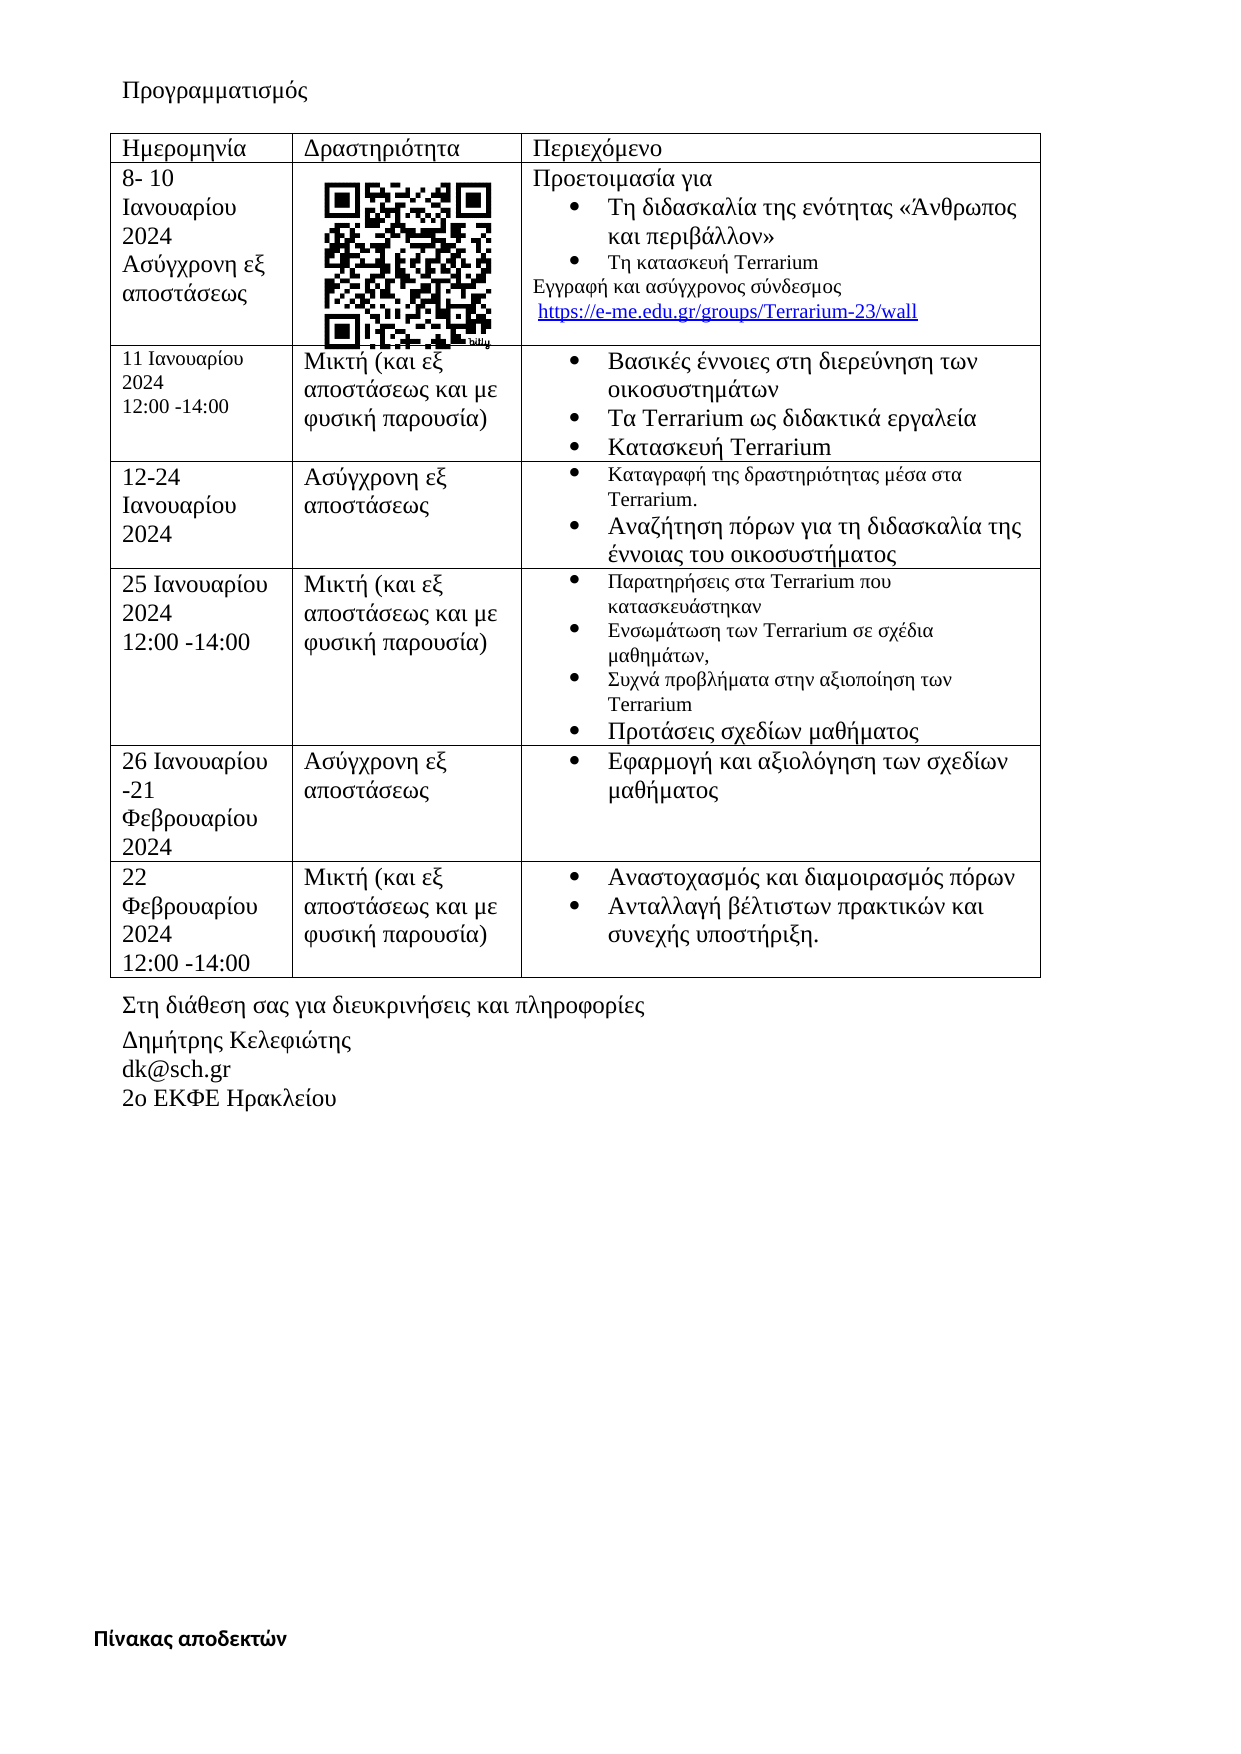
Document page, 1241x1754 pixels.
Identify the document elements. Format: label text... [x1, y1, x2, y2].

text Στη διάθεση σας για διευκρινήσεις και πληροφορίες [122, 991, 1165, 1019]
table_cell 25 Ιανουαρίου 2024 12:00 -14:00 [111, 569, 292, 745]
table_cell Παρατηρήσεις στα Terrarium που κατασκευάστηκαν Ενσωμάτωση των Terrarium σε σχέδια μαθημάτων, Συχνά προβλήματα στην αξιοποίηση των Terrarium Προτάσεις σχεδίων μαθήματος [522, 569, 1040, 745]
table_cell Καταγραφή της δραστηριότητας μέσα στα Terrarium. Αναζήτηση πόρων για τη διδασκαλία της έννοιας του οικοσυστήματος [522, 462, 1040, 568]
table_cell 12-24 Ιανουαρίου 2024 [111, 462, 292, 568]
text 2ο ΕΚΦΕ Ηρακλείου [122, 1083, 1165, 1112]
table_cell Βασικές έννοιες στη διερεύνηση των οικοσυστημάτων Τα Terrarium ως διδακτικά εργαλεία Κατασκευή Terrarium [522, 346, 1040, 461]
text Προγραμματισμός [122, 75, 1165, 104]
table_cell Προετοιμασία για Τη διδασκαλία της ενότητας «Άνθρωπος και περιβάλλον» Τη κατασκευή Terrarium Εγγραφή και ασύγχρονος σύνδεσμoς https://e-me.edu.gr/groups/Terrarium-23/wall [522, 163, 1040, 345]
table_header Ημερομηνία [111, 134, 292, 162]
table_cell Ασύγχρονη εξ αποστάσεως [293, 462, 521, 568]
table_cell 8- 10 Ιανουαρίου 2024 Ασύγχρονη εξ αποστάσεως [111, 163, 292, 345]
text Δημήτρης Κελεφιώτης [122, 1026, 1165, 1054]
table_cell Αναστοχασμός και διαμοιρασμός πόρων Ανταλλαγή βέλτιστων πρακτικών και συνεχής υποστήριξη. [522, 862, 1040, 977]
table_cell [293, 163, 521, 345]
table_cell Μικτή (και εξ αποστάσεως και με φυσική παρουσία) [293, 569, 521, 745]
table_header Δραστηριότητα [293, 134, 521, 162]
table_cell 11 Ιανουαρίου 2024 12:00 -14:00 [111, 346, 292, 461]
table_cell 26 Ιανουαρίου -21 Φεβρουαρίου 2024 [111, 746, 292, 861]
table_cell Μικτή (και εξ αποστάσεως και με φυσική παρουσία) [293, 862, 521, 977]
text dk@sch.gr [122, 1054, 1165, 1083]
table_cell Ασύγχρονη εξ αποστάσεως [293, 746, 521, 861]
table_cell Εφαρμογή και αξιολόγηση των σχεδίων μαθήματος [522, 746, 1040, 861]
table_header Περιεχόμενο [522, 134, 1040, 162]
table_cell Μικτή (και εξ αποστάσεως και με φυσική παρουσία) [293, 346, 521, 461]
text Πίνακας αποδεκτών [94, 1624, 1165, 1652]
table_cell 22 Φεβρουαρίου 2024 12:00 -14:00 [111, 862, 292, 977]
